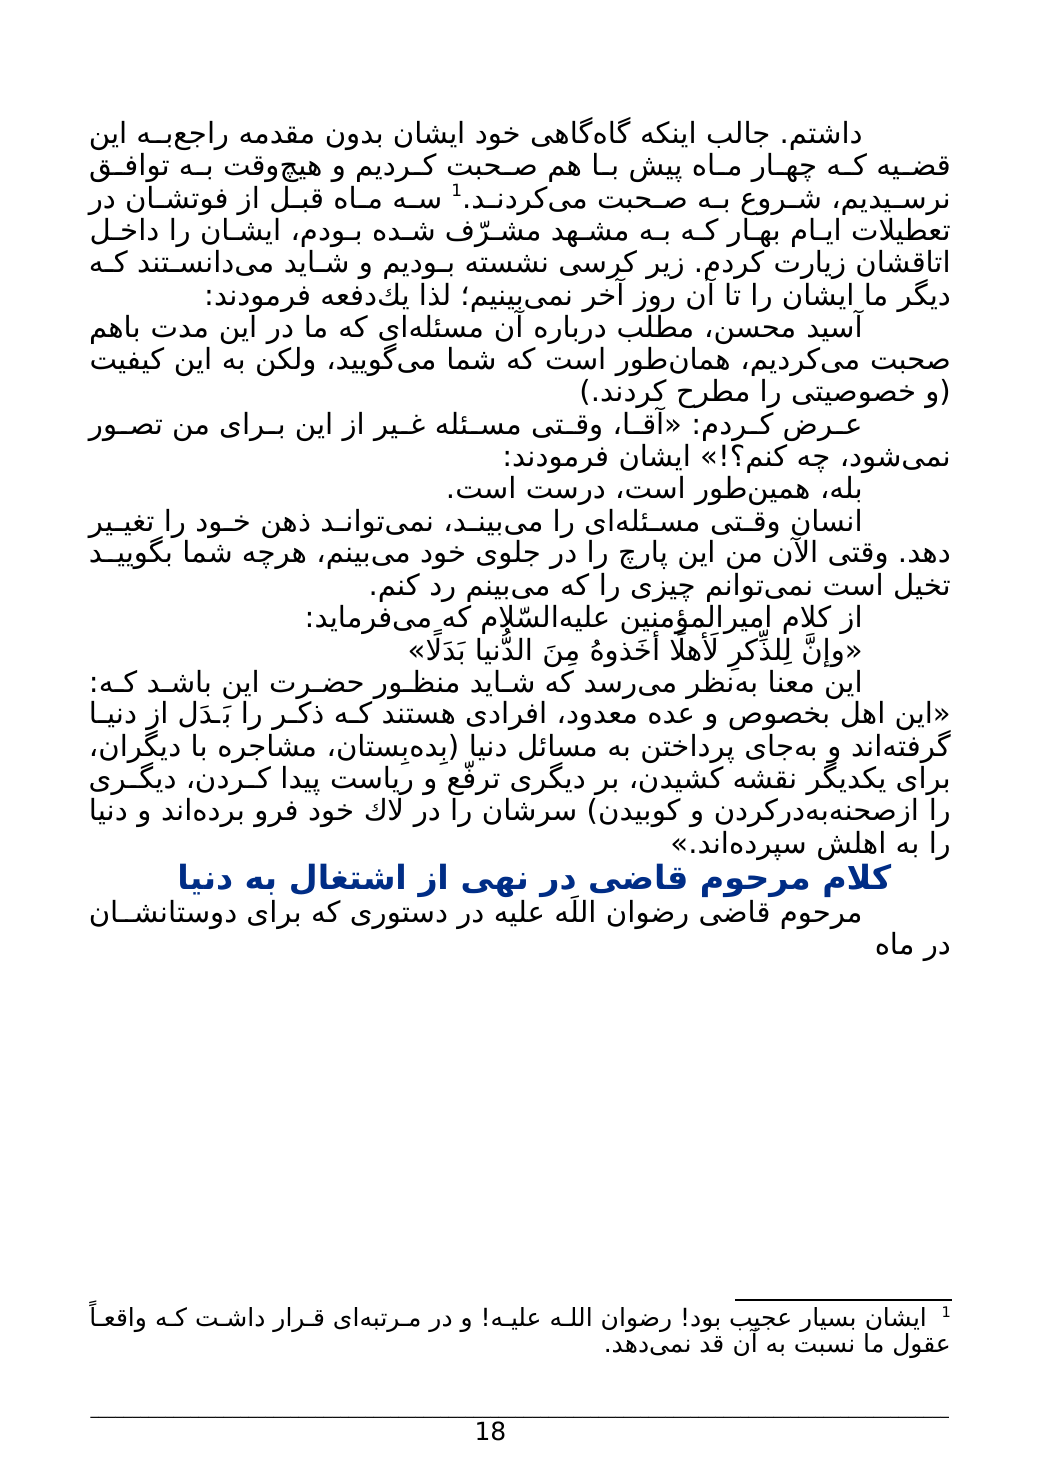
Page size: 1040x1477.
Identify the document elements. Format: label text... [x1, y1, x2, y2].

text بله، همین‌طور است، درست است. [89, 473, 951, 505]
text انسان وقتی مسئله‌ای را می‌بیند، نمی‌تواند ذهن خود را تغییر دهد. وقتی الآن من این پارچ را در جلوی خود می‌بینم، هرچه شما بگویید تخیل است نمی‌توانم چیزی را كه می‌بینم رد كنم. [89, 505, 951, 602]
text این معنا به‌نظر می‌رسد كه شاید منظور حضرت این باشد كه: «این اهل بخصوص و عده معدود، افرادی هستند كه ذكر را بَدَل از دنیا گرفته‌اند و به‌جای پرداختن به مسائل دنیا (بِده‌بِستان، مشاجره با دیگران، برای یكدیگر نقشه كشیدن، بر دیگری ترفّع و ریاست پیدا كردن، دیگری را ازصحنه‌به‌دركردن و كوبیدن) سرشان را در لاك خود فرو برده‌اند و دنیا را به اهلش سپرده‌اند.» [89, 666, 951, 860]
text داشتم. جالب اینكه گاه‌گاهی خود ایشان بدون مقدمه راجع‌به این قضیه كه چهار ماه پیش با هم صحبت كردیم و هیچ‌وقت به توافق نرسیدیم، شروع به صحبت می‌كردند. سه ماه قبل از فوتشان در تعطیلات ایام بهار كه به مشهد مشرّف شده بودم، ایشان را داخل اتاقشان زیارت كردم. زیر كرسی نشسته بودیم و شاید می‌دانستند كه دیگر ما ایشان را تا آن روز آخر نمی‌بینیم؛ لذا یك‌دفعه فرمودند: [89, 118, 951, 312]
text از كلام امیرالمؤمنین علیه‌السّلام كه می‌فرماید: [89, 602, 951, 634]
text «وإنَّ لِلذِّكرِ لَأهلًا أخَذوهُ مِنَ الدُّنيا بَدَلًا» [89, 634, 951, 666]
text مرحوم قاضی رضوان اللَه علیه در دستوری كه برای دوستانشان در ماه‌ [89, 897, 951, 961]
text عرض كردم: «آقا، وقتی مسئله غیر از این برای من تصور نمی‌شود، چه كنم؟!» ایشان فرمودند: [89, 408, 951, 473]
subtitle كلام مرحوم قاضی در نهی از اشتغال به دنیا [148, 860, 892, 897]
text آسید محسن، مطلب درباره آن مسئله‌ای كه ما در این مدت باهم صحبت می‌كردیم، همان‌طور است كه شما می‌گویید، ولكن به این كیفیت (و خصوصیتی را مطرح كردند.) [89, 312, 951, 408]
